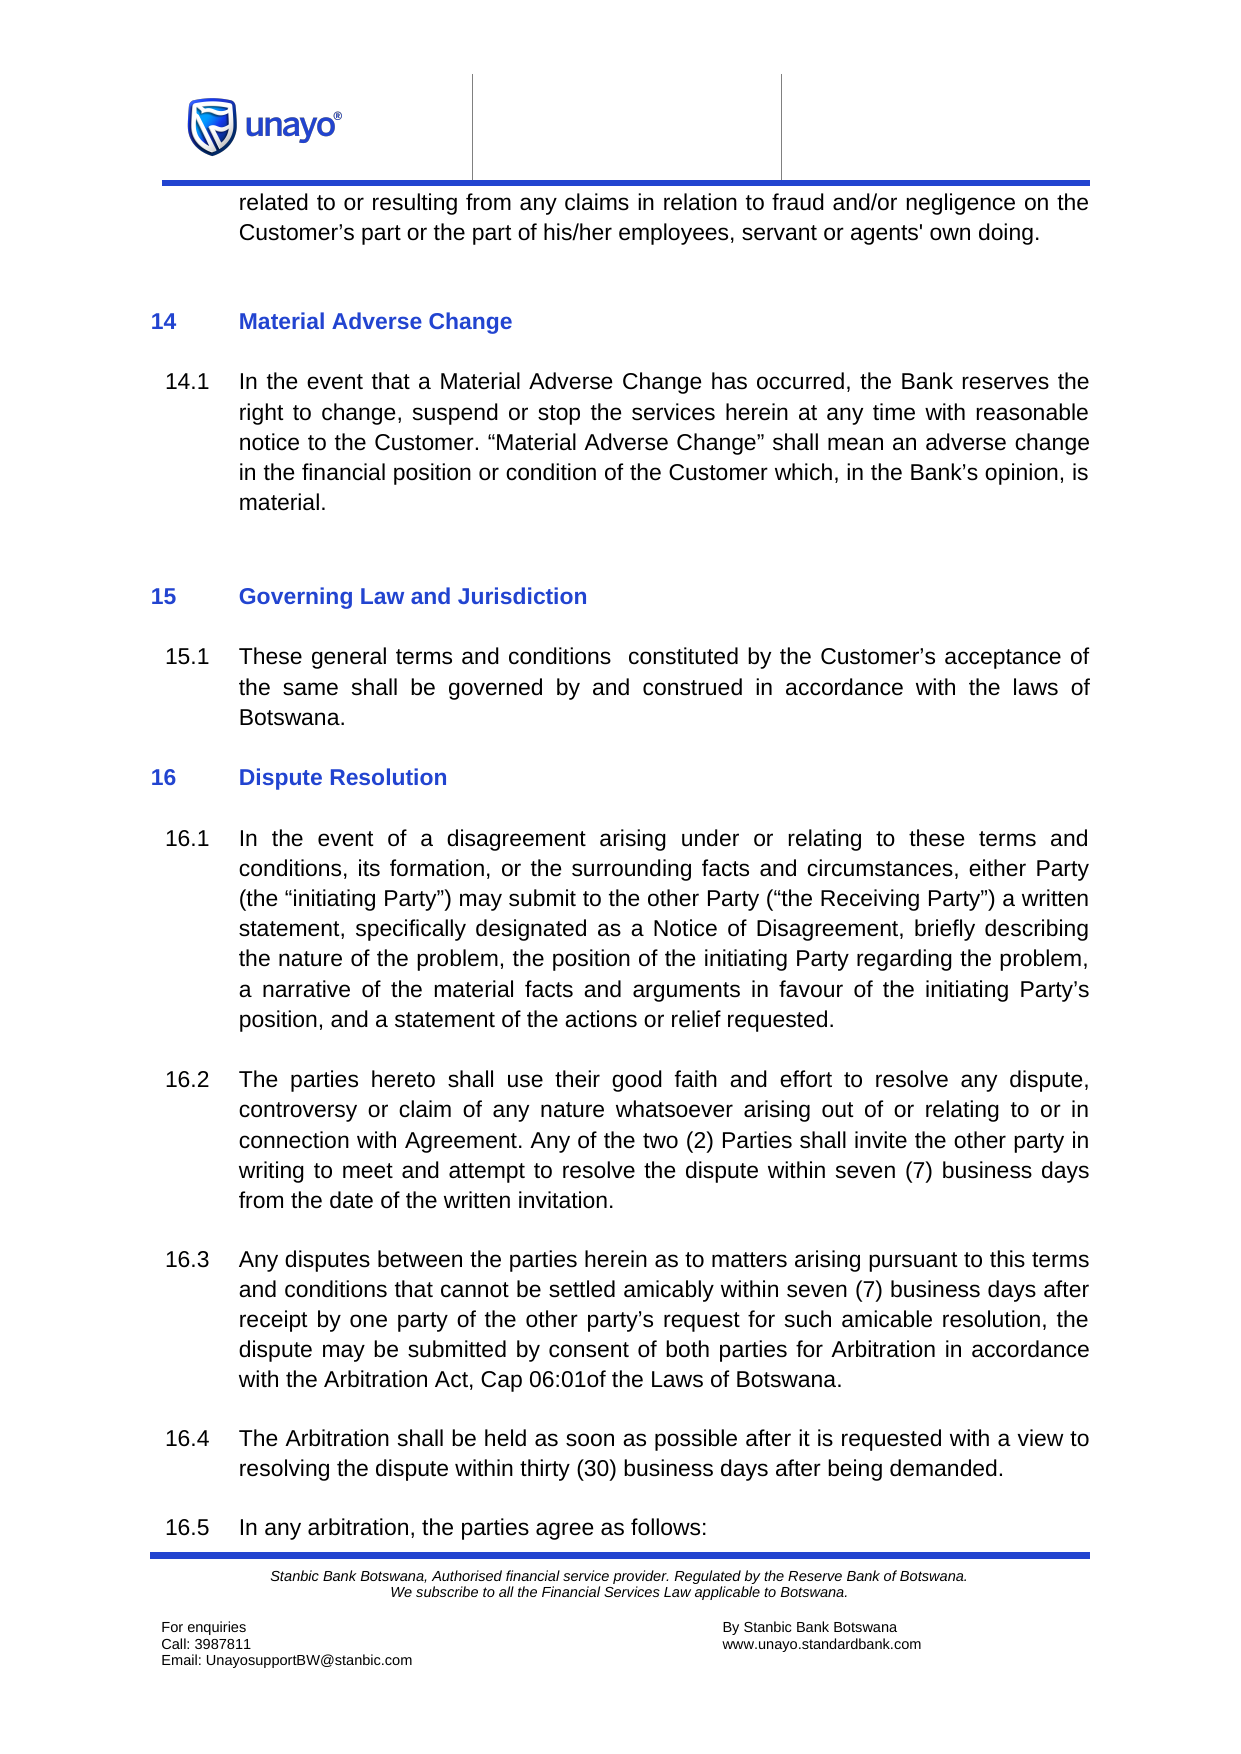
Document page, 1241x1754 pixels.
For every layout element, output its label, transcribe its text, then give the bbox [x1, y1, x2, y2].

list In the event of a disagreement arising under or relating to these terms and conditions, its formation, or the surrounding facts and circumstances, either Party (the “initiating Party”) may submit to the other Party (“the Receiving Party”) a written statement, specifically designated as a Notice of Disagreement, briefly describing the nature of the problem, the position of the initiating Party regarding the problem, a narrative of the material facts and arguments in favour of the initiating Party’s position, and a statement of the actions or relief requested. [165, 824, 1090, 1032]
list Governing Law and Jurisdiction [151, 583, 1090, 609]
list Any disputes between the parties herein as to matters arising pursuant to this terms and conditions that cannot be settled amicably within seven (7) business days after receipt by one party of the other party’s request for such amicable resolution, the dispute may be submitted by consent of both parties for Arbitration in accordance with the Arbitration Act, Cap 06:01of the Laws of Botswana. [165, 1246, 1090, 1393]
picture [173, 82, 345, 172]
list These general terms and conditions constituted by the Customer’s acceptance of the same shall be governed by and construed in accordance with the laws of Botswana. [165, 643, 1090, 730]
list In the event that a Material Adverse Change has occurred, the Bank reserves the right to change, suspend or stop the services herein at any time with reasonable notice to the Customer. “Material Adverse Change” shall mean an adverse change in the financial position or condition of the Customer which, in the Bank’s opinion, is material. [165, 368, 1090, 515]
list The parties hereto shall use their good faith and effort to resolve any dispute, controversy or claim of any nature whatsoever arising out of or relating to or in connection with Agreement. Any of the two (2) Parties shall invite the other party in writing to meet and attempt to resolve the dispute within seven (7) business days from the date of the written invitation. [165, 1066, 1090, 1213]
list In any arbitration, the parties agree as follows: [165, 1514, 1090, 1540]
list Material Adverse Change [151, 308, 1090, 334]
list The Arbitration shall be held as soon as possible after it is requested with a view to resolving the dispute within thirty (30) business days after being demanded. [165, 1425, 1090, 1482]
list Dispute Resolution [151, 764, 1090, 790]
